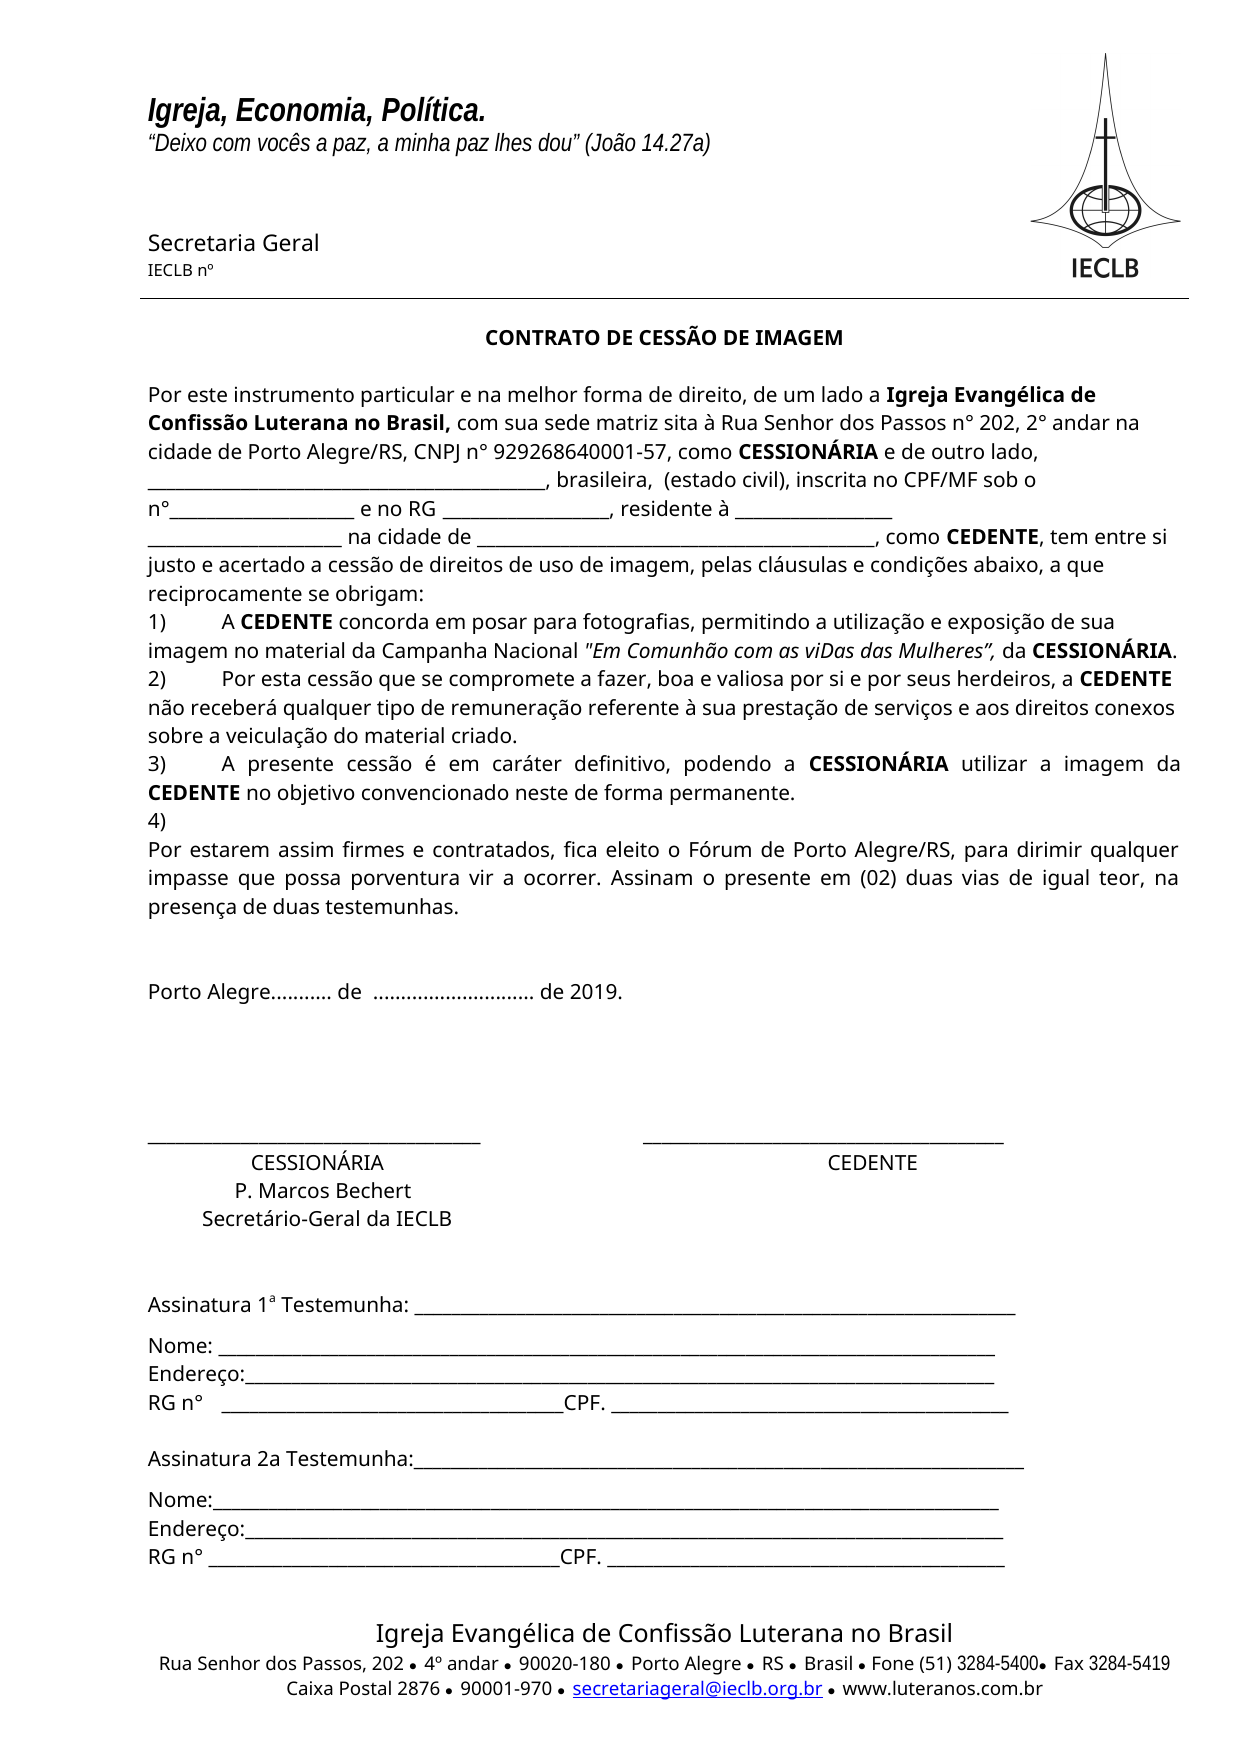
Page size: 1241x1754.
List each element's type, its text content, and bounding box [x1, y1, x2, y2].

list A CEDENTE concorda em posar para fotografias, permitindo a utilização e exposição de sua imagem no material da Campanha Nacional "Em Comunhão com as viDas das Mulheres”, da CESSIONÁRIA. [148, 607, 1181, 664]
text Porto Alegre........... de ............................. de 2019. [148, 977, 1181, 1006]
text Nome:_____________________________________________________________________________________ [148, 1486, 1181, 1514]
text Nome: ____________________________________________________________________________________ [148, 1331, 1181, 1359]
picture [1030, 53, 1181, 278]
text Assinatura 2a Testemunha:__________________________________________________________________ [148, 1444, 1181, 1473]
list Por esta cessão que se compromete a fazer, boa e valiosa por si e por seus herdeiros, a CEDENTE não receberá qualquer tipo de remuneração referente à sua prestação de serviços e aos direitos conexos sobre a veiculação do material criado. [148, 664, 1181, 749]
text CONTRATO DE CESSÃO DE IMAGEM [148, 323, 1181, 351]
text Endereço:_________________________________________________________________________________ [148, 1359, 1181, 1388]
text P. Marcos Bechert Secretário-Geral da IECLB [148, 1176, 1181, 1233]
text ____________________________________ _______________________________________ [148, 1119, 1181, 1148]
text Por este instrumento particular e na melhor forma de direito, de um lado a Igreja Evangélica de Confissão Luterana no Brasil, com sua sede matriz sita à Rua Senhor dos Passos n° 202, 2° andar na cidade de Porto Alegre/RS, CNPJ n° 929268640001-57, como CESSIONÁRIA e de outro lado, ___________________________________________, brasileira, (estado civil), inscrita no CPF/MF sob o n°____________________ e no RG __________________, residente à _________________ [148, 380, 1181, 522]
list A presente cessão é em caráter definitivo, podendo a CESSIONÁRIA utilizar a imagem da CEDENTE no objetivo convencionado neste de forma permanente. [148, 749, 1181, 806]
text RG n° _____________________________________CPF. ___________________________________________ [148, 1388, 1181, 1416]
text CESSIONÁRIA CEDENTE [148, 1148, 1181, 1176]
text Assinatura 1a Testemunha: _________________________________________________________________ [148, 1290, 1181, 1318]
text RG n° ______________________________________CPF. ___________________________________________ [148, 1542, 1181, 1571]
text Endereço:__________________________________________________________________________________ [148, 1514, 1181, 1542]
text Por estarem assim firmes e contratados, fica eleito o Fórum de Porto Alegre/RS, para dirimir qualquer impasse que possa porventura vir a ocorrer. Assinam o presente em (02) duas vias de igual teor, na presença de duas testemunhas. [148, 835, 1181, 920]
text _____________________ na cidade de ___________________________________________, como CEDENTE, tem entre si justo e acertado a cessão de direitos de uso de imagem, pelas cláusulas e condições abaixo, a que reciprocamente se obrigam: [148, 522, 1181, 607]
